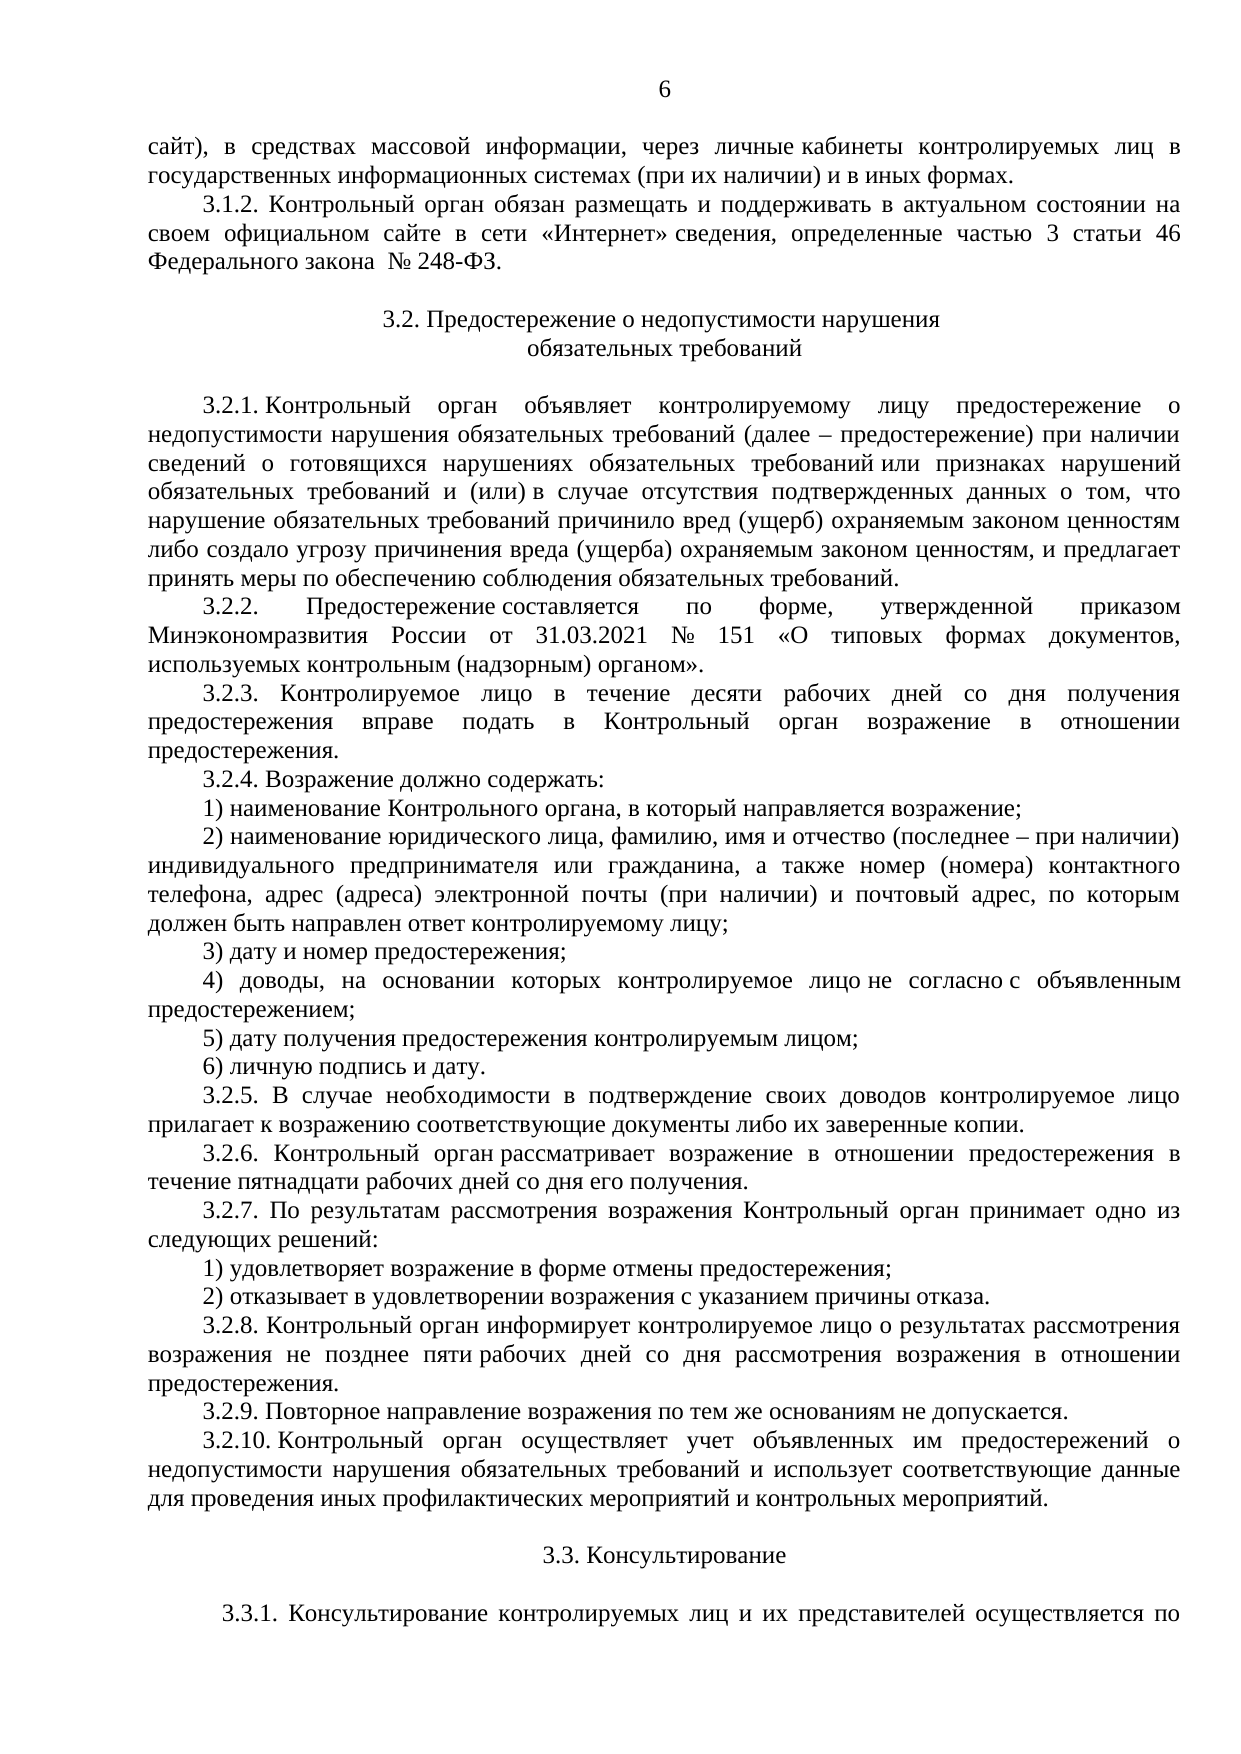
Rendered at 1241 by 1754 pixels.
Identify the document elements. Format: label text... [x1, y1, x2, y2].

text 3.3. Консультирование [148, 1540, 1181, 1569]
text 5) дату получения предостережения контролируемым лицом; [148, 1023, 1181, 1051]
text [148, 1598, 1181, 1626]
text 3.2.8. Контрольный орган информирует контролируемое лицо о результатах рассмотрения возражения не позднее пяти рабочих дней со дня рассмотрения возражения в отношении предостережения. [148, 1310, 1181, 1396]
text 3.2.3. Контролируемое лицо в течение десяти рабочих дней со дня получения предостережения вправе подать в Контрольный орган возражение в отношении предостережения. [148, 678, 1181, 764]
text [148, 131, 1181, 189]
text 2) отказывает в удовлетворении возражения с указанием причины отказа. [148, 1281, 1181, 1310]
text 1) наименование Контрольного органа, в который направляется возражение; [148, 793, 1181, 821]
text 3.2.7. По результатам рассмотрения возражения Контрольный орган принимает одно из следующих решений: [148, 1195, 1181, 1253]
text 3.2. Предостережение о недопустимости нарушения [148, 304, 1181, 333]
text 3.2.10. Контрольный орган осуществляет учет объявленных им предостережений о недопустимости нарушения обязательных требований и использует соответствующие данные для проведения иных профилактических мероприятий и контрольных мероприятий. [148, 1425, 1181, 1511]
text 3.2.4. Возражение должно содержать: [148, 764, 1181, 793]
text 3.2.1. Контрольный орган объявляет контролируемому лицу предостережение о недопустимости нарушения обязательных требований (далее – предостережение) при наличии сведений о готовящихся нарушениях обязательных требований или признаках нарушений обязательных требований и (или) в случае отсутствия подтвержденных данных о том, что нарушение обязательных требований причинило вред (ущерб) охраняемым законом ценностям либо создало угрозу причинения вреда (ущерба) охраняемым законом ценностям, и предлагает принять меры по обеспечению соблюдения обязательных требований. [148, 390, 1181, 591]
text 1) удовлетворяет возражение в форме отмены предостережения; [148, 1253, 1181, 1281]
text обязательных требований [148, 333, 1181, 361]
text 3) дату и номер предостережения; [148, 936, 1181, 965]
text 4) доводы, на основании которых контролируемое лицо не согласно с объявленным предостережением; [148, 965, 1181, 1023]
text 3.2.5. В случае необходимости в подтверждение своих доводов контролируемое лицо прилагает к возражению соответствующие документы либо их заверенные копии. [148, 1080, 1181, 1138]
text 3.2.9. Повторное направление возражения по тем же основаниям не допускается. [148, 1396, 1181, 1425]
text 3.2.2. Предостережение составляется по форме, утвержденной приказом Минэкономразвития России от 31.03.2021 № 151 «О типовых формах документов, используемых контрольным (надзорным) органом». [148, 591, 1181, 678]
text 2) наименование юридического лица, фамилию, имя и отчество (последнее – при наличии) индивидуального предпринимателя или гражданина, а также номер (номера) контактного телефона, адрес (адреса) электронной почты (при наличии) и почтовый адрес, по которым должен быть направлен ответ контролируемому лицу; [148, 821, 1181, 936]
text 6) личную подпись и дату. [148, 1051, 1181, 1080]
text 3.2.6. Контрольный орган рассматривает возражение в отношении предостережения в течение пятнадцати рабочих дней со дня его получения. [148, 1138, 1181, 1195]
text 3.1.2. Контрольный орган обязан размещать и поддерживать в актуальном состоянии на своем официальном сайте в сети «Интернет» сведения, определенные частью 3 статьи 46 Федерального закона № 248-ФЗ. [148, 189, 1181, 275]
